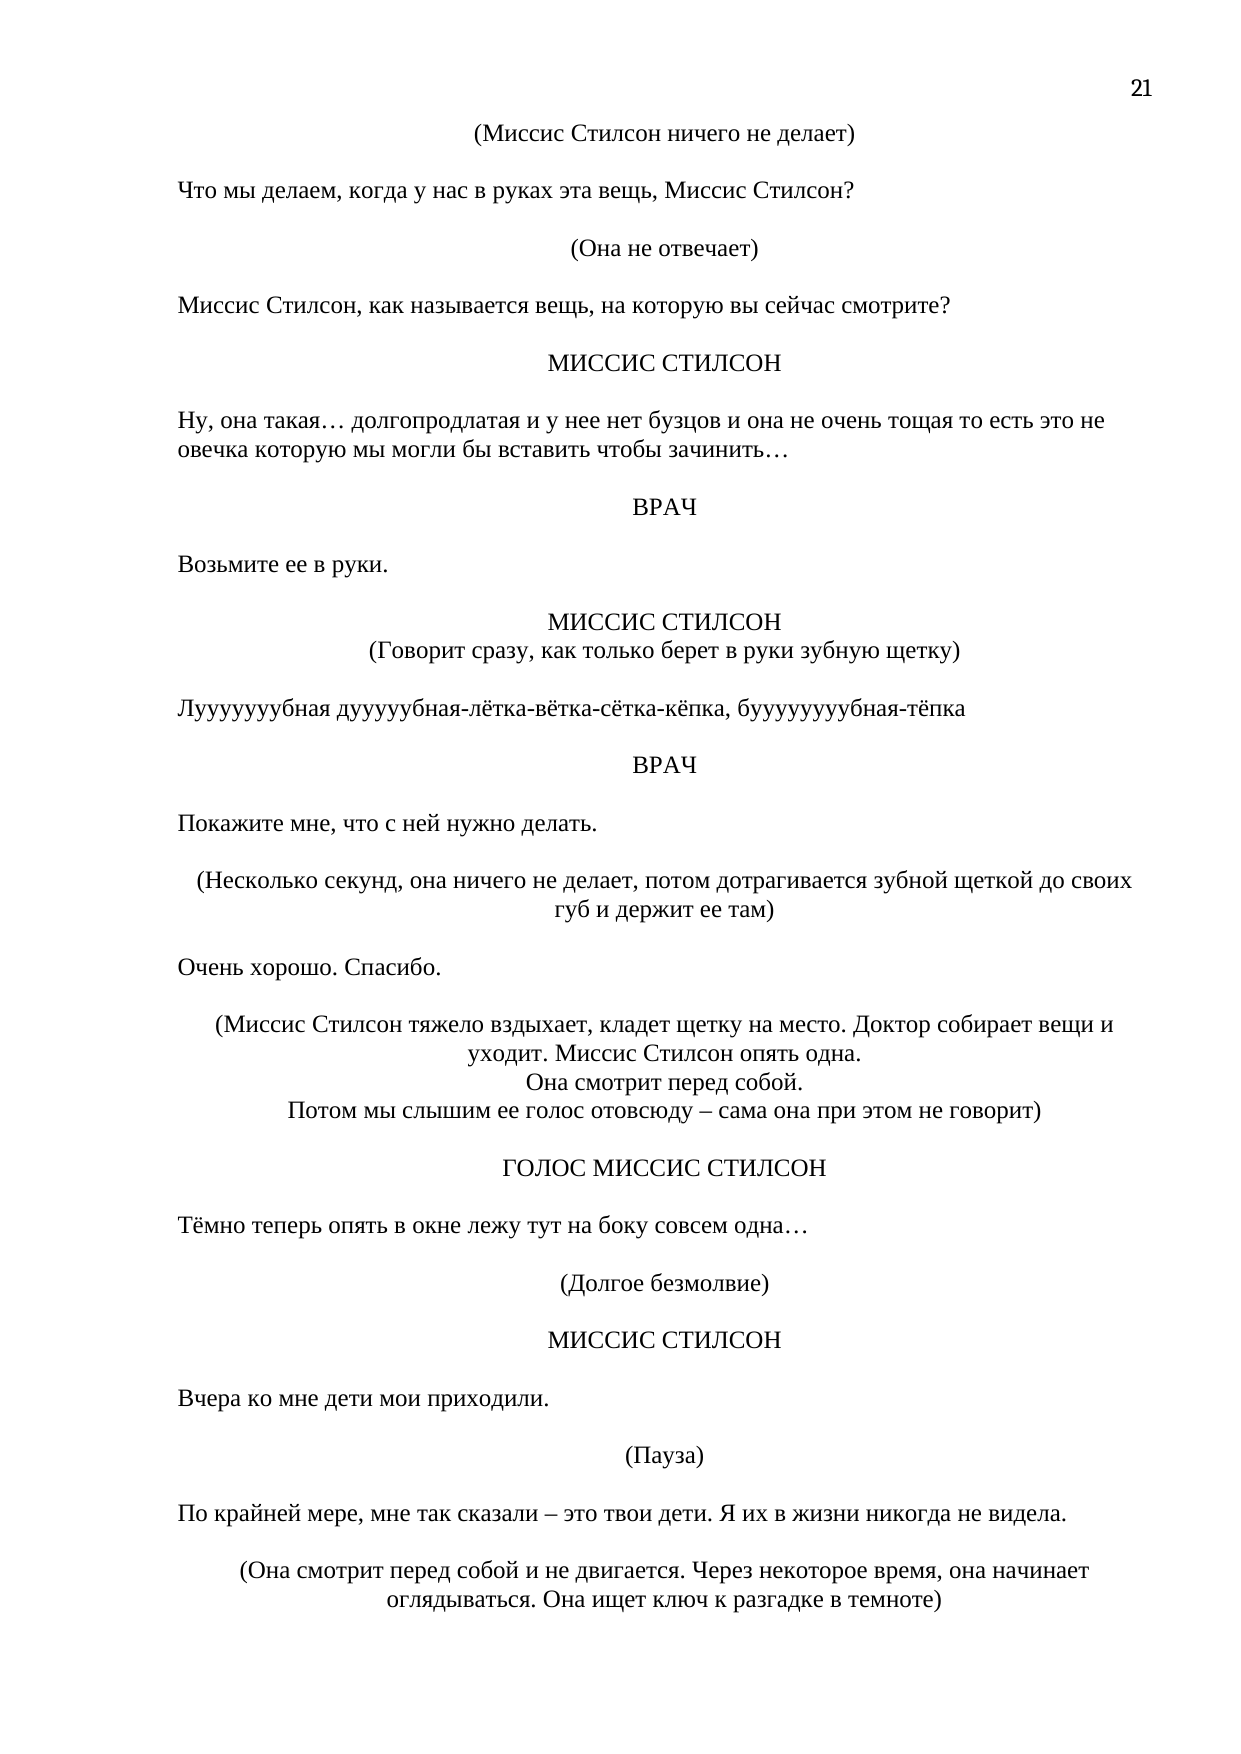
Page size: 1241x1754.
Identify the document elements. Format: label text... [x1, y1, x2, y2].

text Вчера ко мне дети мои приходили. [177, 1383, 1152, 1412]
text Тёмно теперь опять в окне лежу тут на боку совсем одна… [177, 1211, 1152, 1239]
text (Миссис Стилсон тяжело вздыхает, кладет щетку на место. Доктор собирает вещи и уходит. Миссис Стилсон опять одна. [177, 1009, 1152, 1067]
text ВРАЧ [177, 492, 1152, 521]
text Ну, она такая… долгопродлатая и у нее нет бузцов и она не очень тощая то есть это не овечка которую мы могли бы вставить чтобы зачинить… [177, 406, 1152, 463]
text МИССИС СТИЛСОН [177, 1326, 1152, 1354]
text ГОЛОС МИССИС СТИЛСОН [177, 1153, 1152, 1182]
text (Говорит сразу, как только берет в руки зубную щетку) [177, 636, 1152, 664]
text (Миссис Стилсон ничего не делает) [177, 118, 1152, 147]
text Очень хорошо. Спасибо. [177, 952, 1152, 981]
text (Она не отвечает) [177, 233, 1152, 262]
text Что мы делаем, когда у нас в руках эта вещь, Миссис Стилсон? [177, 176, 1152, 204]
text Лууууууубная дууууубная-лётка-вётка-сётка-кёпка, буууууууубная-тёпка [177, 693, 1152, 722]
text (Она смотрит перед собой и не двигается. Через некоторое время, она начинает оглядываться. Она ищет ключ к разгадке в темноте) [177, 1556, 1152, 1613]
text ВРАЧ [177, 751, 1152, 779]
text (Пауза) [177, 1441, 1152, 1469]
text Потом мы слышим ее голос отовсюду – сама она при этом не говорит) [177, 1096, 1152, 1124]
text МИССИС СТИЛСОН [177, 607, 1152, 636]
text (Долгое безмолвие) [177, 1268, 1152, 1297]
text МИССИС СТИЛСОН [177, 348, 1152, 377]
text Возьмите ее в руки. [177, 549, 1152, 578]
text Миссис Стилсон, как называется вещь, на которую вы сейчас смотрите? [177, 291, 1152, 319]
text Покажите мне, что с ней нужно делать. [177, 808, 1152, 837]
text По крайней мере, мне так сказали – это твои дети. Я их в жизни никогда не видела. [177, 1498, 1152, 1527]
text (Несколько секунд, она ничего не делает, потом дотрагивается зубной щеткой до своих губ и держит ее там) [177, 866, 1152, 923]
text Она смотрит перед собой. [177, 1067, 1152, 1096]
